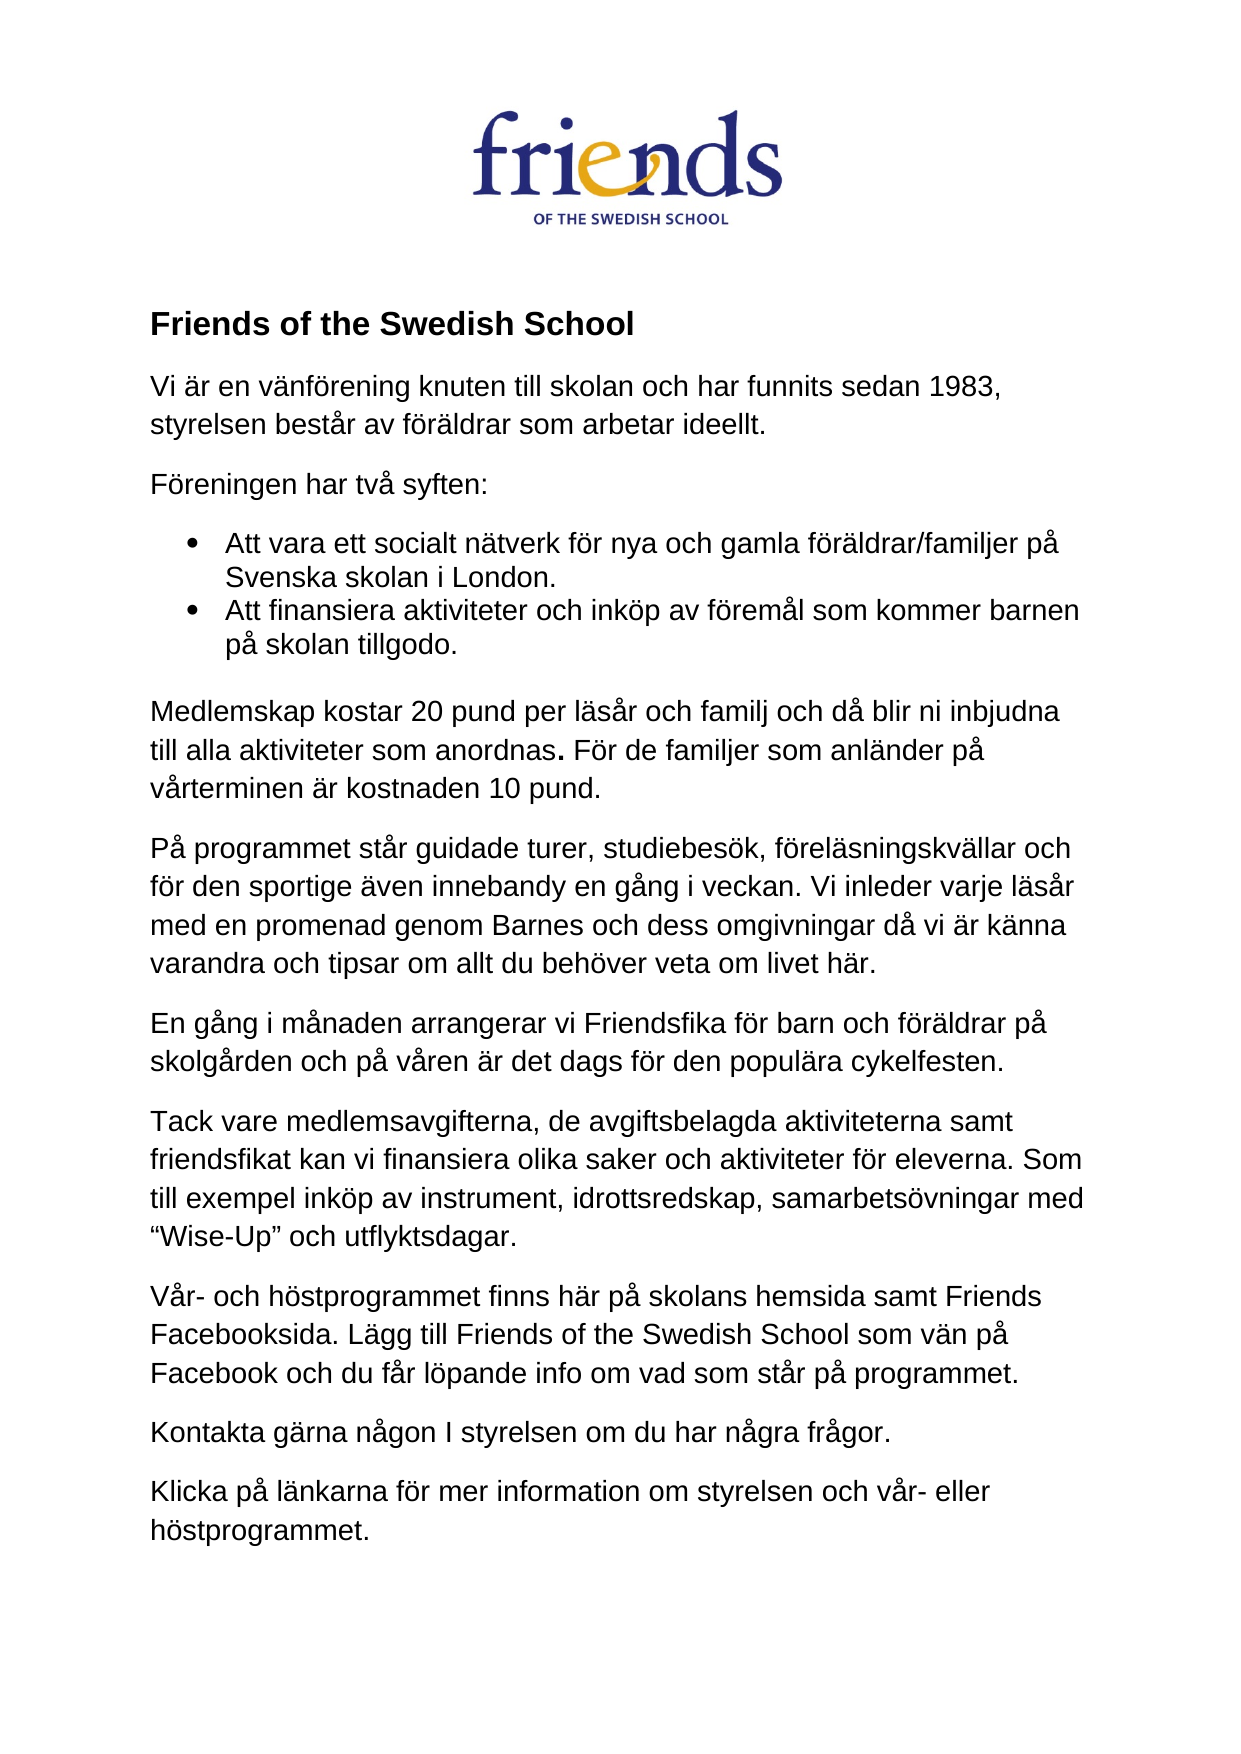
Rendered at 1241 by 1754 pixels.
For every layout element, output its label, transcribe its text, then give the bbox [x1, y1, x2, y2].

text Vår- och höstprogrammet finns här på skolans hemsida samt Friends Facebooksida. Lägg till Friends of the Swedish School som vän på Facebook och du får löpande info om vad som står på programmet. [150, 1278, 1090, 1389]
text Medlemskap kostar 20 pund per läsår och familj och då blir ni inbjudna till alla aktiviteter som anordnas. För de familjer som anländer på vårterminen är kostnaden 10 pund. [150, 694, 1090, 805]
text På programmet står guidade turer, studiebesök, föreläsningskvällar och för den sportige även innebandy en gång i veckan. Vi inleder varje läsår med en promenad genom Barnes och dess omgivningar då vi är känna varandra och tipsar om allt du behöver veta om livet här. [150, 831, 1090, 980]
text En gång i månaden arrangerar vi Friendsfika för barn och föräldrar på skolgården och på våren är det dags för den populära cykelfesten. [150, 1006, 1090, 1078]
text Friends of the Swedish School [150, 304, 1090, 342]
text Klicka på länkarna för mer information om styrelsen och vår- eller höstprogrammet. [150, 1474, 1090, 1546]
text Tack vare medlemsavgifterna, de avgiftsbelagda aktiviteterna samt friendsfikat kan vi finansiera olika saker och aktiviteter för eleverna. Som till exempel inköp av instrument, idrottsredskap, samarbetsövningar med “Wise-Up” och utflyktsdagar. [150, 1103, 1090, 1253]
list Att vara ett socialt nätverk för nya och gamla föräldrar/familjer på Svenska skolan i London. [187, 526, 1090, 593]
text Föreningen har två syften: [150, 467, 1090, 500]
text Vi är en vänförening knuten till skolan och har funnits sedan 1983, styrelsen består av föräldrar som arbetar ideellt. [150, 369, 1090, 441]
text Kontakta gärna någon I styrelsen om du har några frågor. [150, 1415, 1090, 1448]
picture [442, 73, 798, 251]
list Att finansiera aktiviteter och inköp av föremål som kommer barnen på skolan tillgodo. [187, 593, 1090, 661]
